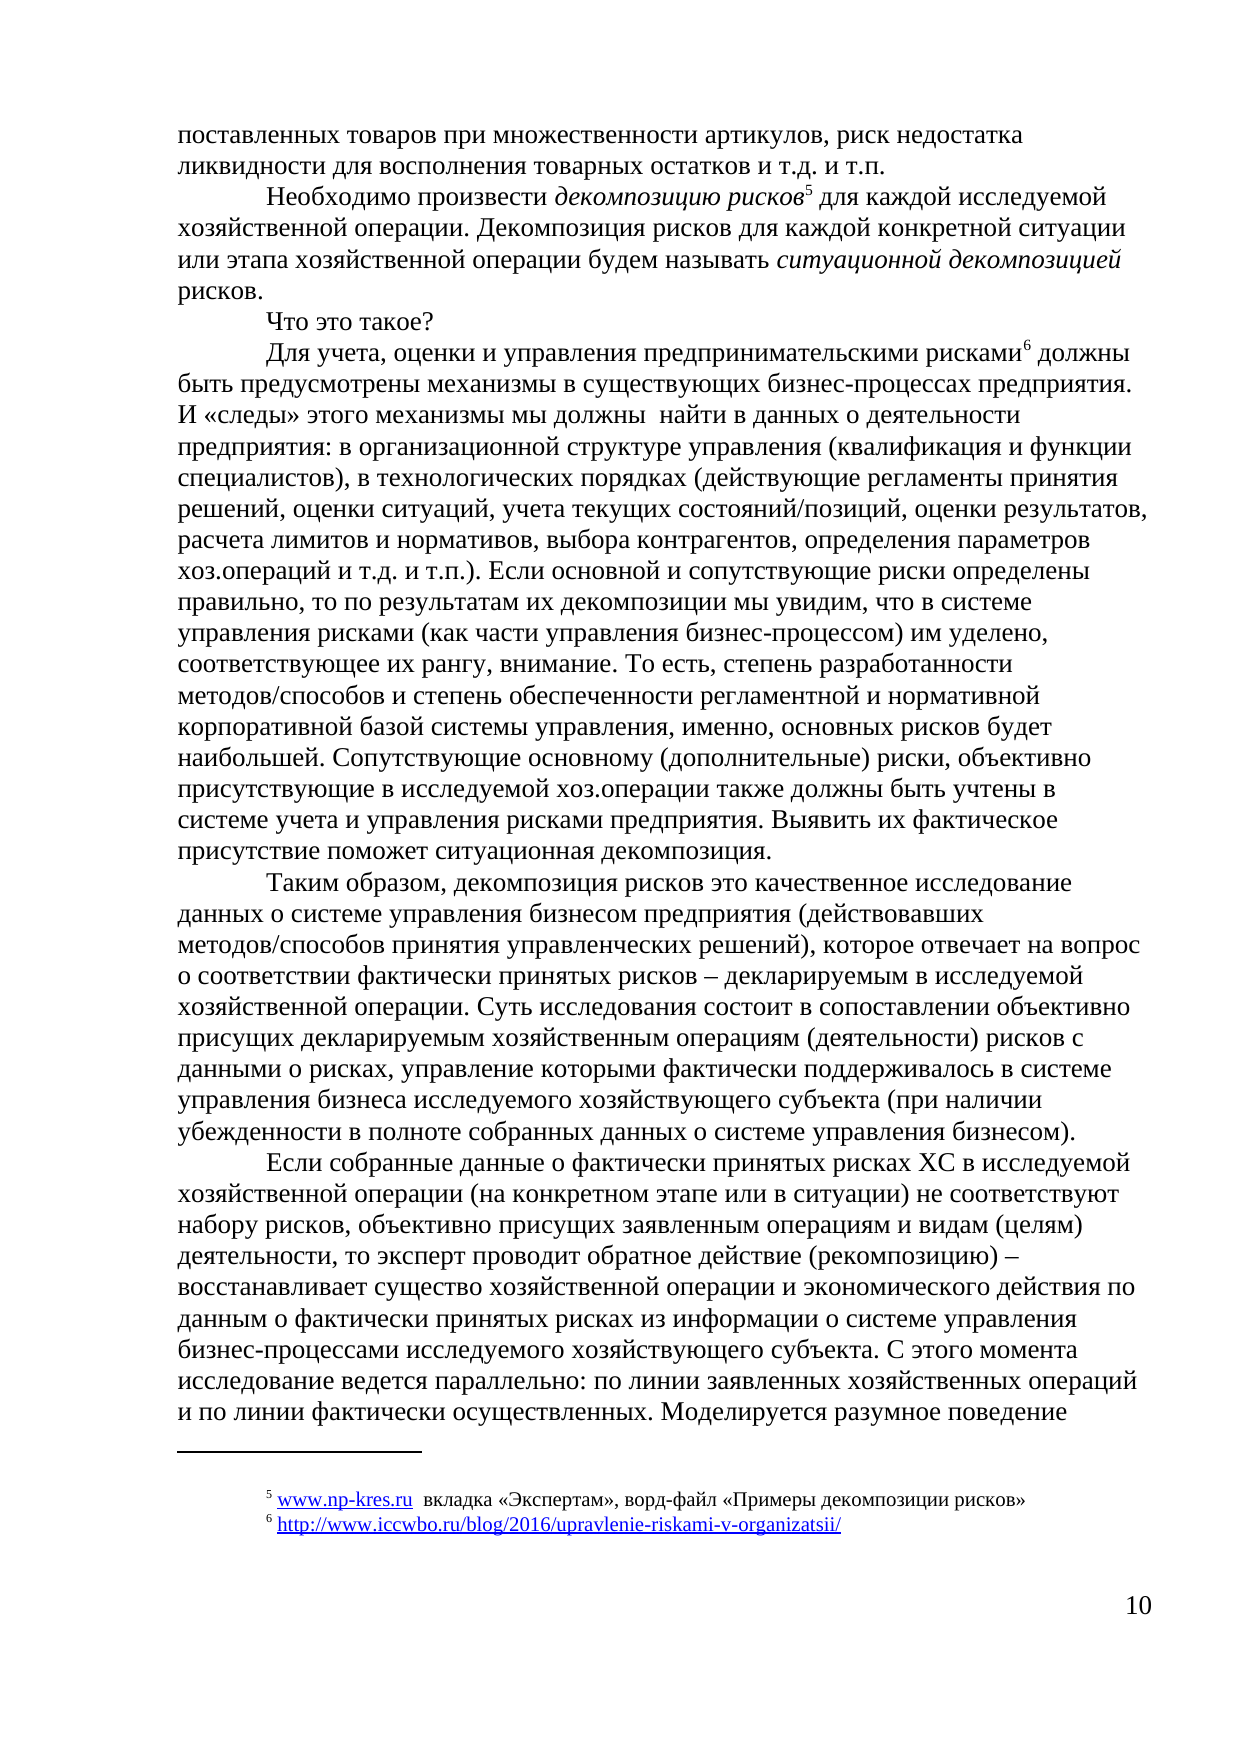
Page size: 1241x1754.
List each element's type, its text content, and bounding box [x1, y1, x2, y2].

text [177, 118, 1152, 180]
text Таким образом, декомпозиция рисков это качественное исследование данных о системе управления бизнесом предприятия (действовавших методов/способов принятия управленческих решений), которое отвечает на вопрос о соответствии фактически принятых рисков – декларируемым в исследуемой хозяйственной операции. Суть исследования состоит в сопоставлении объективно присущих декларируемым хозяйственным операциям (деятельности) рисков с данными о рисках, управление которыми фактически поддерживалось в системе управления бизнеса исследуемого хозяйствующего субъекта (при наличии убежденности в полноте собранных данных о системе управления бизнесом). [177, 866, 1152, 1146]
text Для учета, оценки и управления предпринимательскими рисками должны быть предусмотрены механизмы в существующих бизнес-процессах предприятия. И «следы» этого механизмы мы должны найти в данных о деятельности предприятия: в организационной структуре управления (квалификация и функции специалистов), в технологических порядках (действующие регламенты принятия решений, оценки ситуаций, учета текущих состояний/позиций, оценки результатов, расчета лимитов и нормативов, выбора контрагентов, определения параметров хоз.операций и т.д. и т.п.). Если основной и сопутствующие риски определены правильно, то по результатам их декомпозиции мы увидим, что в системе управления рисками (как части управления бизнес-процессом) им уделено, соответствующее их рангу, внимание. То есть, степень разработанности методов/способов и степень обеспеченности регламентной и нормативной корпоративной базой системы управления, именно, основных рисков будет наибольшей. Сопутствующие основному (дополнительные) риски, объективно присутствующие в исследуемой хоз.операции также должны быть учтены в системе учета и управления рисками предприятия. Выявить их фактическое присутствие поможет ситуационная декомпозиция. [177, 336, 1152, 866]
text Что это такое? [177, 305, 1152, 336]
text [177, 1146, 1152, 1426]
text Необходимо произвести декомпозицию рисков для каждой исследуемой хозяйственной операции. Декомпозиция рисков для каждой конкретной ситуации или этапа хозяйственной операции будем называть ситуационной декомпозицией рисков. [177, 180, 1152, 305]
